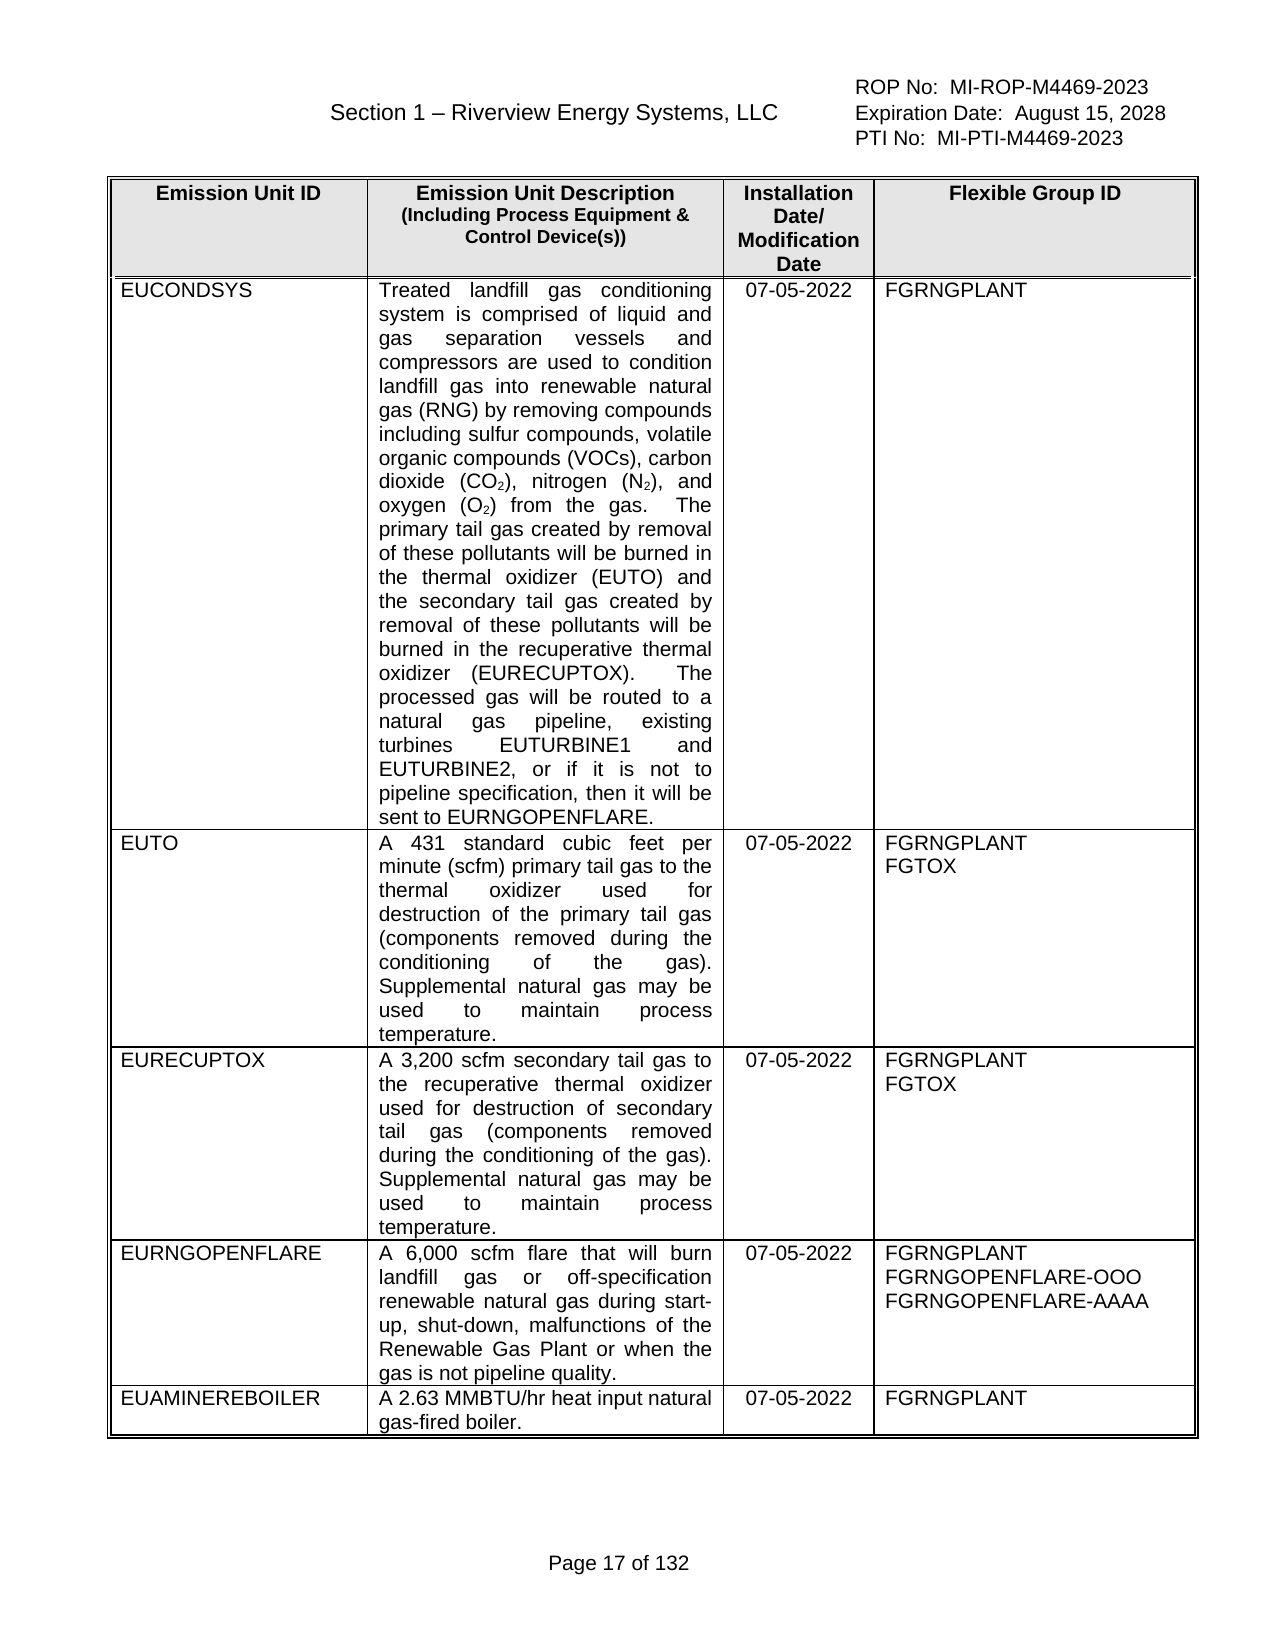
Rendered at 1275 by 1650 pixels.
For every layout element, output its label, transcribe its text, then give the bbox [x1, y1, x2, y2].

table_cell FGRNGPLANT FGTOX [875, 830, 1194, 1046]
table_cell EURNGOPENFLARE [112, 1241, 367, 1384]
table_cell 07-05-2022 [724, 1386, 873, 1434]
table_cell A 6,000 scfm flare that will burn landfill gas or off-specification renewable natural gas during start-up, shut-down, malfunctions of the Renewable Gas Plant or when the gas is not pipeline quality. [368, 1241, 723, 1384]
table_cell FGRNGPLANT [875, 276, 1197, 829]
table_cell FGRNGPLANT FGTOX [875, 1048, 1194, 1239]
table_header Emission Unit Description (Including Process Equipment & Control Device(s)) [368, 180, 723, 276]
table_cell EUTO [112, 830, 367, 1046]
table_cell 07-05-2022 [724, 1048, 873, 1239]
table_cell EUAMINEREBOILER [112, 1386, 367, 1434]
table_cell A 3,200 scfm secondary tail gas to the recuperative thermal oxidizer used for destruction of secondary tail gas (components removed during the conditioning of the gas). Supplemental natural gas may be used to maintain process temperature. [368, 1048, 723, 1239]
table_cell Treated landfill gas conditioning system is comprised of liquid and gas separation vessels and compressors are used to condition landfill gas into renewable natural gas (RNG) by removing compounds including sulfur compounds, volatile organic compounds (VOCs), carbon dioxide (CO2), nitrogen (N2), and oxygen (O2) from the gas. The primary tail gas created by removal of these pollutants will be burned in the thermal oxidizer (EUTO) and the secondary tail gas created by removal of these pollutants will be burned in the recuperative thermal oxidizer (EURECUPTOX). The processed gas will be routed to a natural gas pipeline, existing turbines EUTURBINE1 and EUTURBINE2, or if it is not to pipeline specification, then it will be sent to EURNGOPENFLARE. [368, 279, 723, 829]
table_cell 07-05-2022 [724, 279, 873, 829]
table_cell EURECUPTOX [112, 1048, 367, 1239]
table_cell FGRNGPLANT [875, 1386, 1194, 1434]
table_cell EUCONDSYS [109, 276, 367, 829]
table_cell FGRNGPLANT FGRNGOPENFLARE-OOO FGRNGOPENFLARE-AAAA [875, 1241, 1194, 1384]
table_header Flexible Group ID [875, 180, 1194, 276]
table_cell 07-05-2022 [724, 1241, 873, 1384]
table_cell A 2.63 MMBTU/hr heat input natural gas-fired boiler. [368, 1386, 723, 1434]
table_cell A 431 standard cubic feet per minute (scfm) primary tail gas to the thermal oxidizer used for destruction of the primary tail gas (components removed during the conditioning of the gas). Supplemental natural gas may be used to maintain process temperature. [368, 830, 723, 1046]
table_cell 07-05-2022 [724, 830, 873, 1046]
table_header Installation Date/ Modification Date [724, 180, 873, 276]
table_header Emission Unit ID [112, 180, 367, 276]
